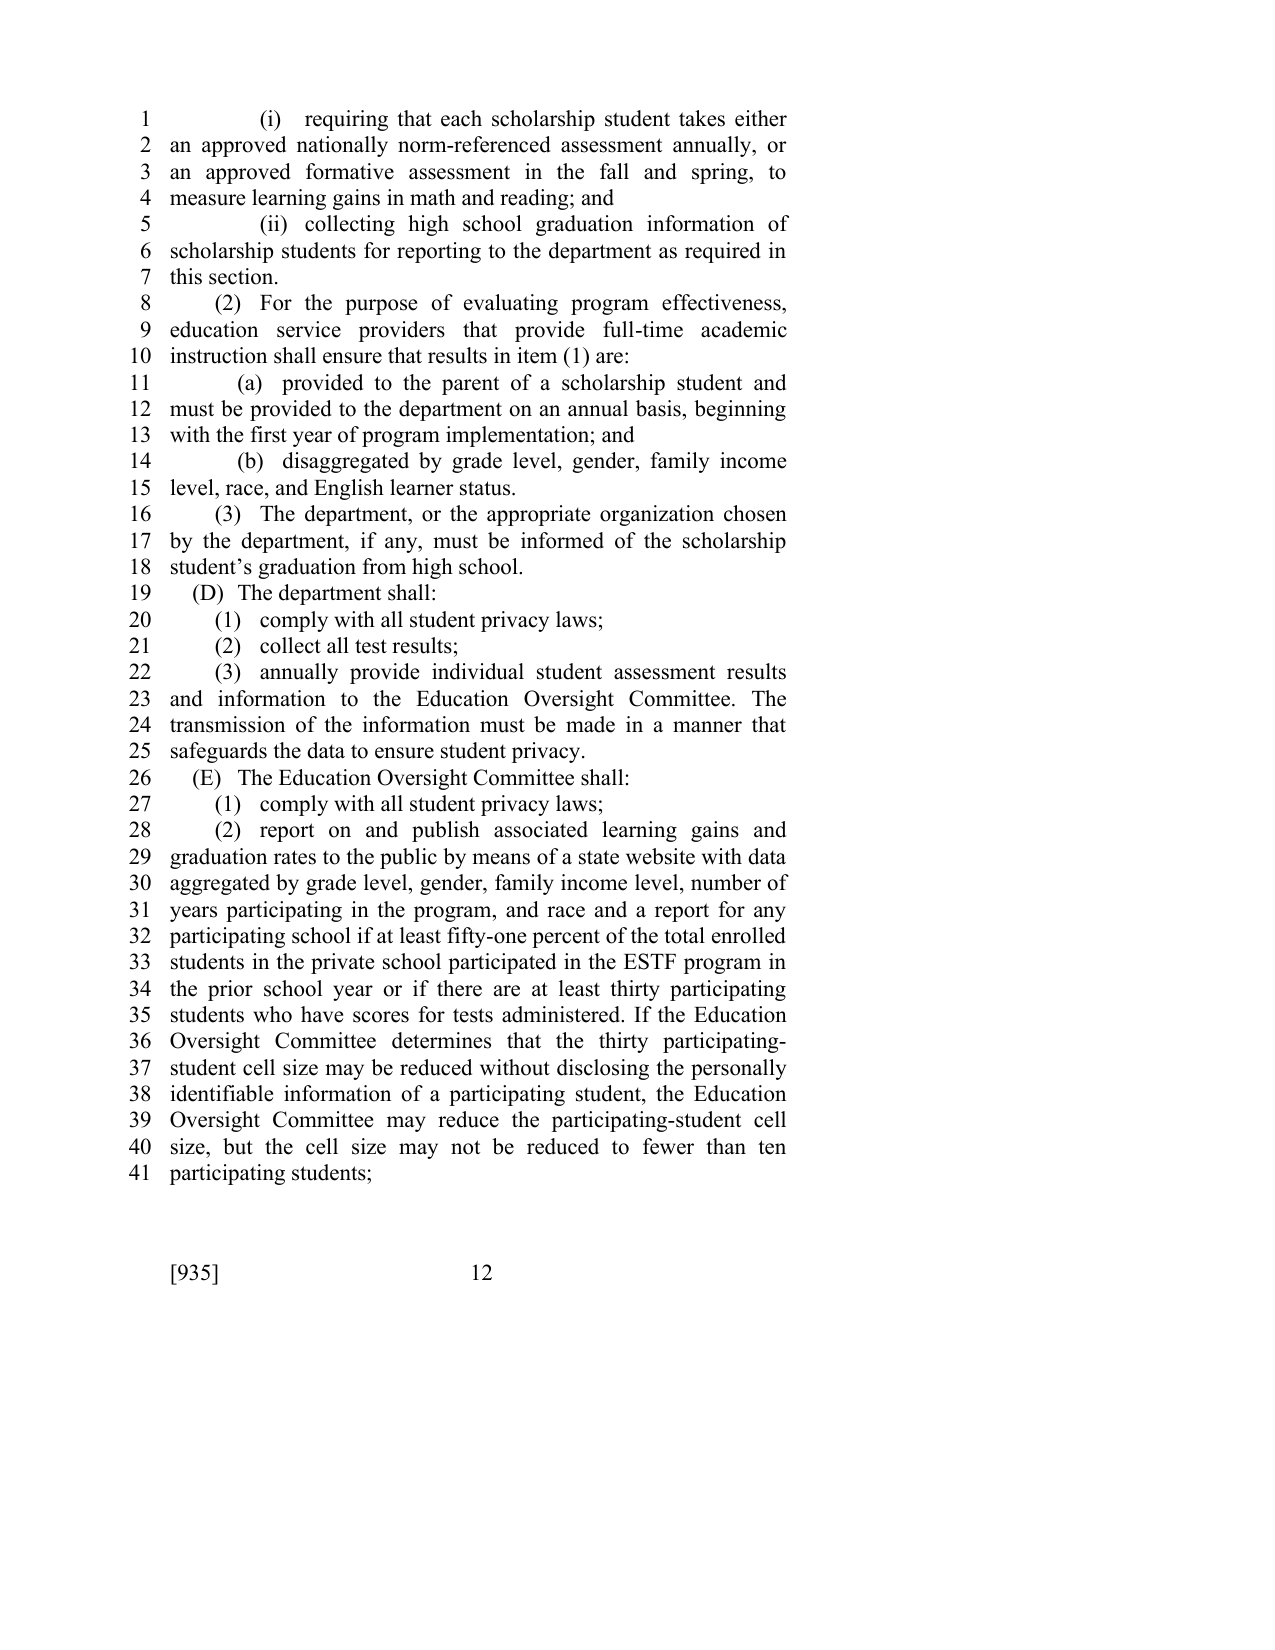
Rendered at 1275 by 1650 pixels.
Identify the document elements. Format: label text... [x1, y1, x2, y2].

text (1) comply with all student privacy laws; [169, 790, 787, 817]
text (ii) collecting high school graduation information of scholarship students for reporting to the department as required in this section. [169, 210, 787, 289]
text (2) report on and publish associated learning gains and graduation rates to the public by means of a state website with data aggregated by grade level, gender, family income level, number of years participating in the program, and race and a report for any participating school if at least fifty-one percent of the total enrolled students in the private school participated in the ESTF program in the prior school year or if there are at least thirty participating students who have scores for tests administered. If the Education Oversight Committee determines that the thirty participating-student cell size may be reduced without disclosing the personally identifiable information of a participating student, the Education Oversight Committee may reduce the participating-student cell size, but the cell size may not be reduced to fewer than ten participating students; [169, 817, 787, 1186]
text (3) The department, or the appropriate organization chosen by the department, if any, must be informed of the scholarship student’s graduation from high school. [169, 500, 787, 579]
text (D) The department shall: [169, 579, 787, 606]
text (3) annually provide individual student assessment results and information to the Education Oversight Committee. The transmission of the information must be made in a manner that safeguards the data to ensure student privacy. [169, 658, 787, 764]
text (2) For the purpose of evaluating program effectiveness, education service providers that provide full-time academic instruction shall ensure that results in item (1) are: [169, 289, 787, 368]
text (a) provided to the parent of a scholarship student and must be provided to the department on an annual basis, beginning with the first year of program implementation; and [169, 368, 787, 448]
text (i) requiring that each scholarship student takes either an approved nationally norm-referenced assessment annually, or an approved formative assessment in the fall and spring, to measure learning gains in math and reading; and [169, 105, 787, 210]
text (2) collect all test results; [169, 632, 787, 658]
text (b) disaggregated by grade level, gender, family income level, race, and English learner status. [169, 448, 787, 500]
text (E) The Education Oversight Committee shall: [169, 764, 787, 790]
text (1) comply with all student privacy laws; [169, 606, 787, 632]
